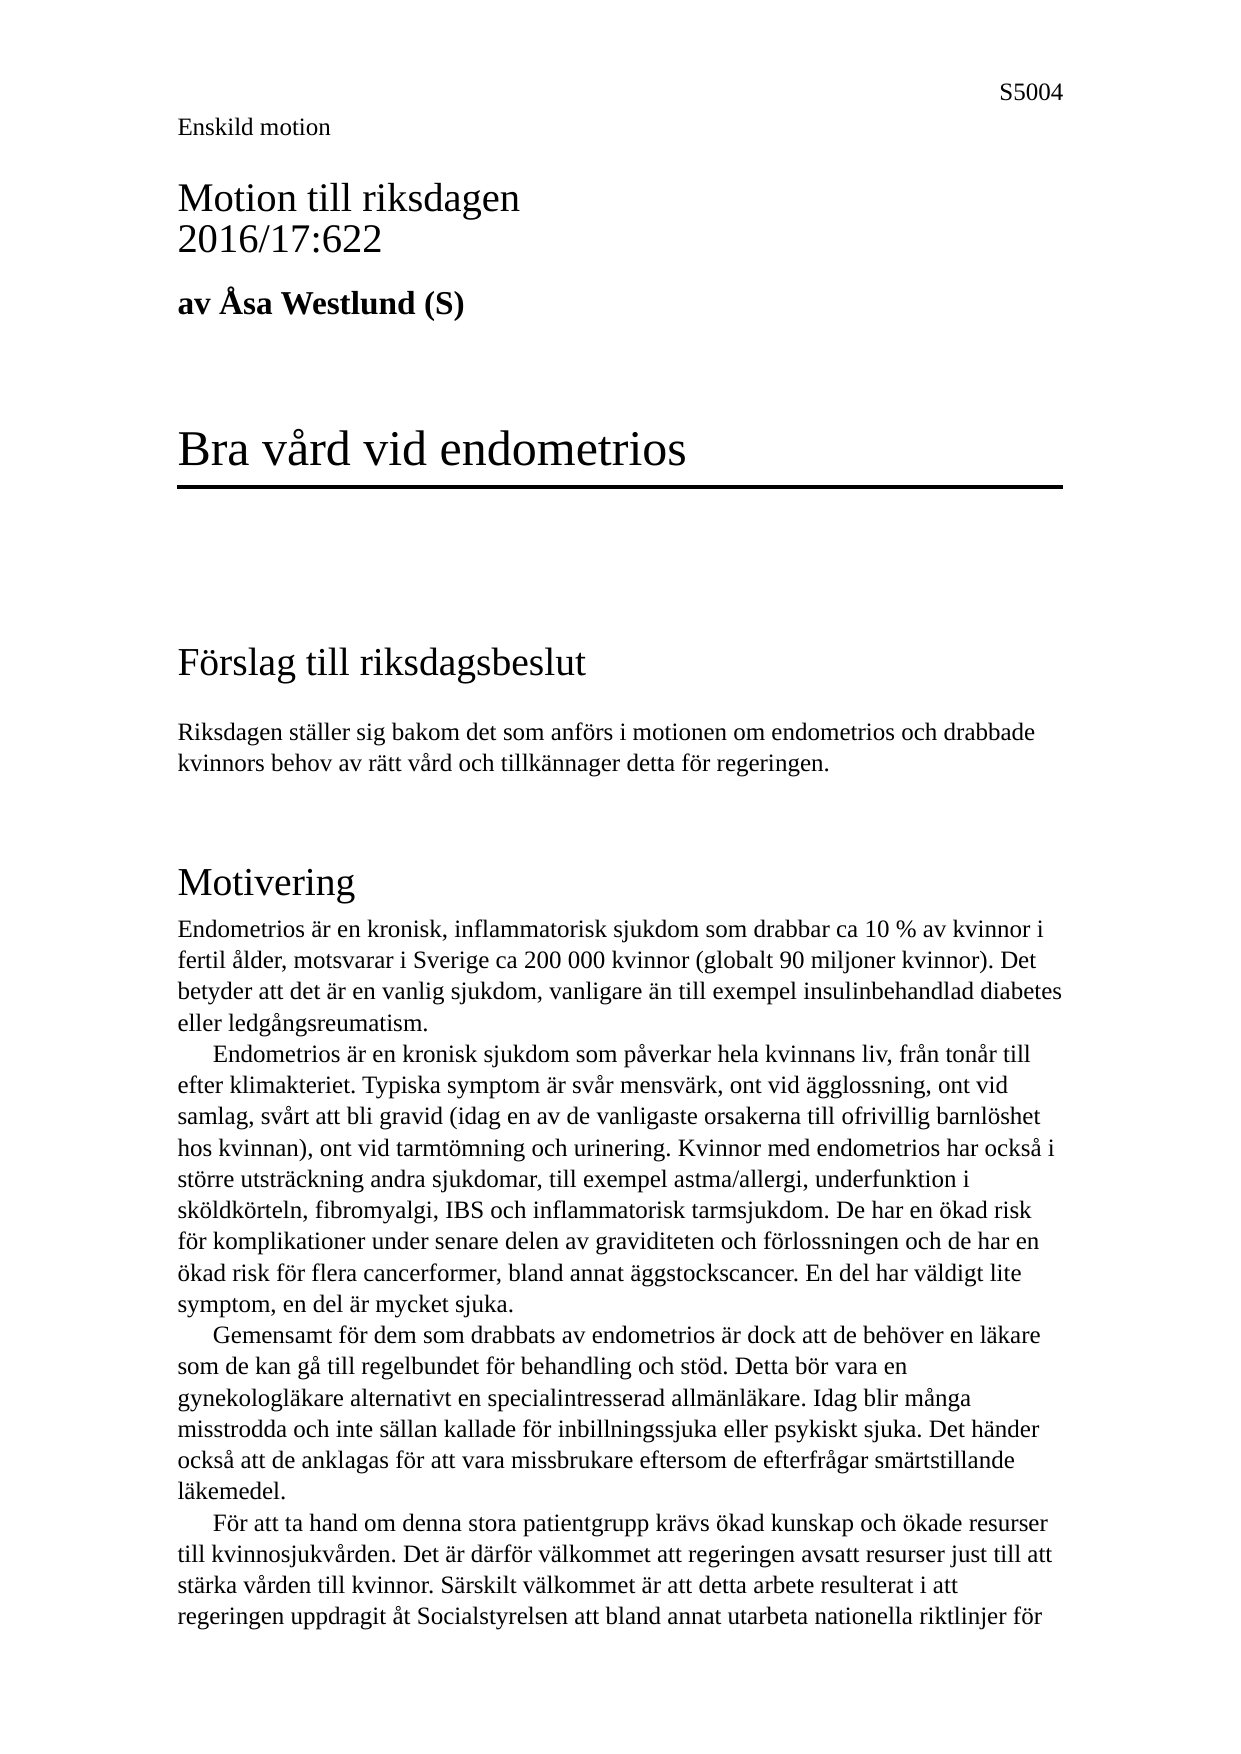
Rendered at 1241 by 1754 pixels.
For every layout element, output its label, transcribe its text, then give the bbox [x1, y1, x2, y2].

subtitle Motivering [177, 862, 1063, 903]
text Endometrios är en kronisk, inflammatorisk sjukdom som drabbar ca 10 % av kvinnor i fertil ålder, motsvarar i Sverige ca 200 000 kvinnor (globalt 90 miljoner kvinnor). Det betyder att det är en vanlig sjukdom, vanligare än till exempel insulinbehandlad diabetes eller ledgångsreumatism. [177, 911, 1063, 1036]
text Gemensamt för dem som drabbats av endometrios är dock att de behöver en läkare som de kan gå till regelbundet för behandling och stöd. Detta bör vara en gynekologläkare alternativt en specialintresserad allmänläkare. Idag blir många misstrodda och inte sällan kallade för inbillningssjuka eller psykiskt sjuka. Det händer också att de anklagas för att vara missbrukare eftersom de efterfrågar smärtstillande läkemedel. [177, 1318, 1063, 1505]
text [177, 1505, 1063, 1630]
text Endometrios är en kronisk sjukdom som påverkar hela kvinnans liv, från tonår till efter klimakteriet. Typiska symptom är svår mensvärk, ont vid ägglossning, ont vid samlag, svårt att bli gravid (idag en av de vanligaste orsakerna till ofrivillig barnlöshet hos kvinnan), ont vid tarmtömning och urinering. Kvinnor med endometrios har också i större utsträckning andra sjukdomar, till exempel astma/allergi, underfunktion i sköldkörteln, fibromyalgi, IBS och inflammatorisk tarmsjukdom. De har en ökad risk för komplikationer under senare delen av graviditeten och förlossningen och de har en ökad risk för flera cancerformer, bland annat äggstockscancer. En del har väldigt lite symptom, en del är mycket sjuka. [177, 1036, 1063, 1318]
